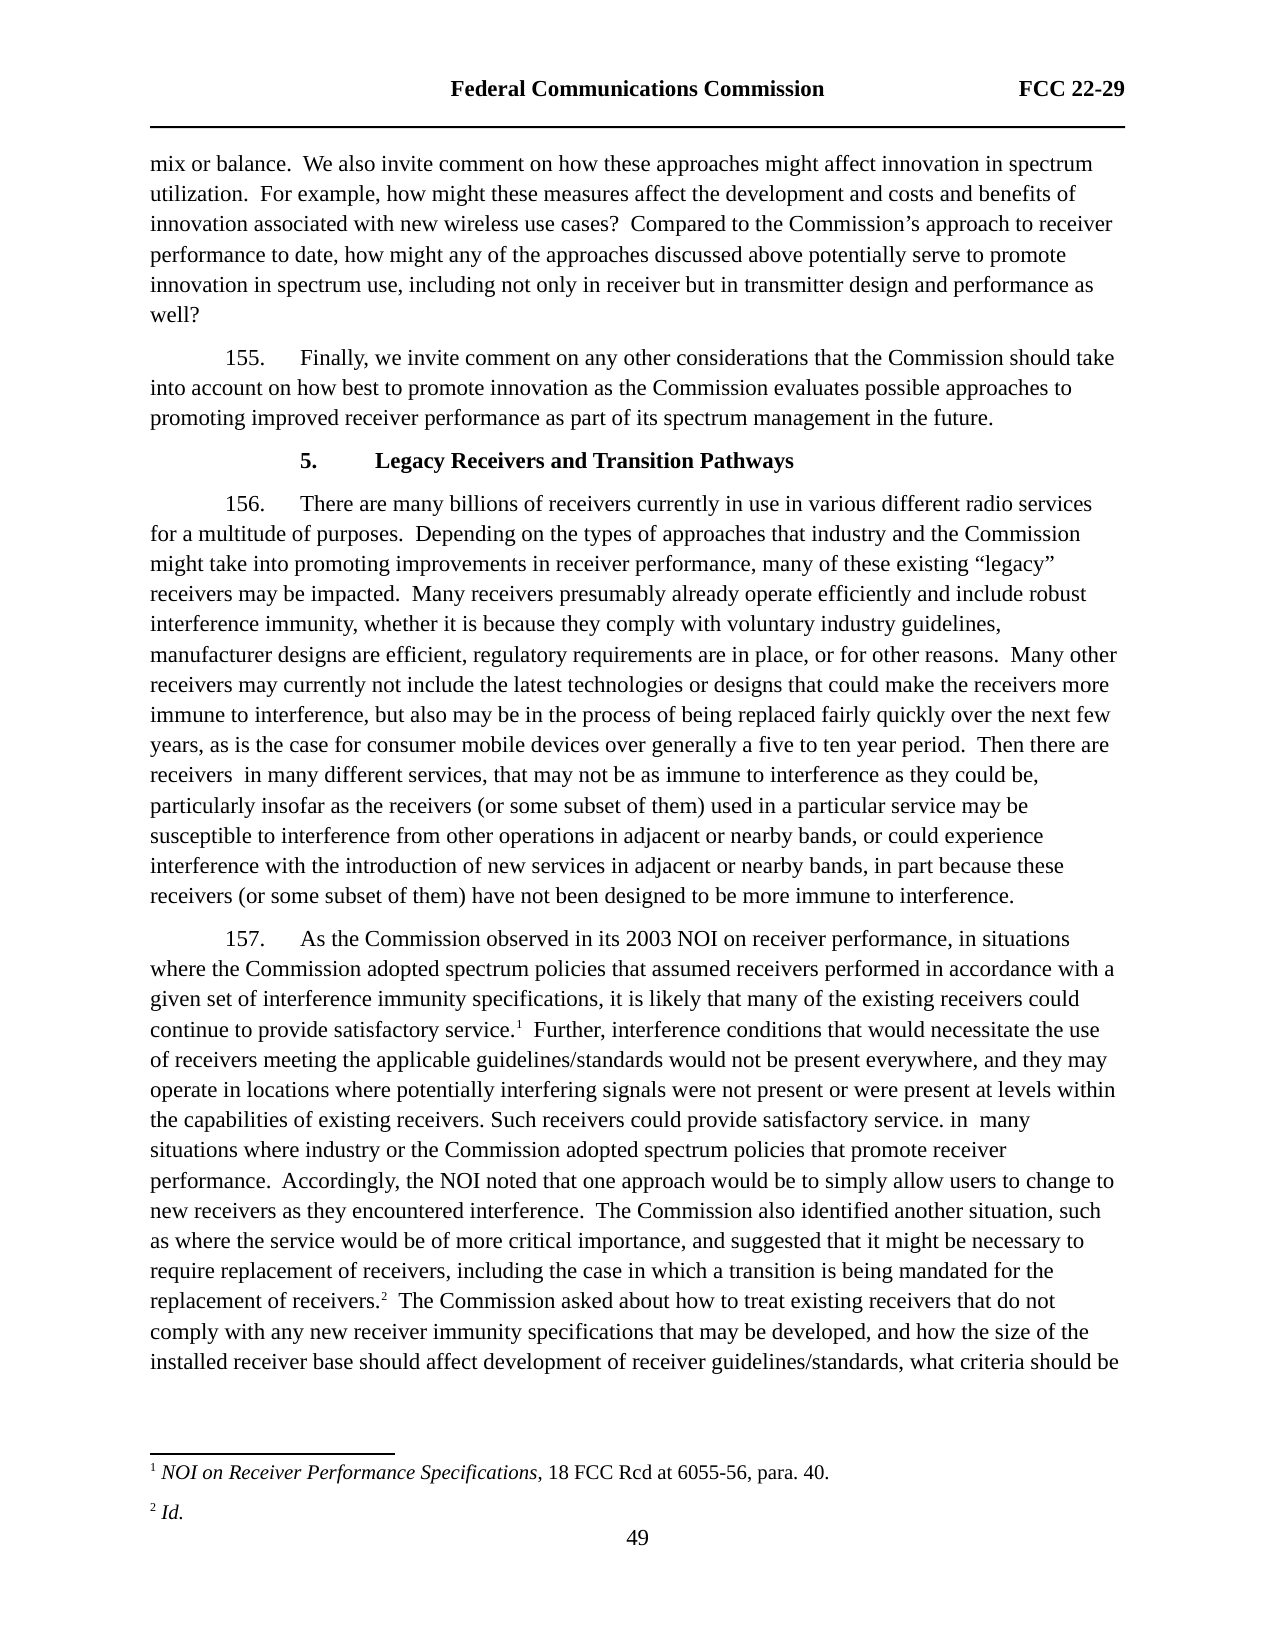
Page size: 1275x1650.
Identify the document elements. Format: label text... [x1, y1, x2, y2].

subtitle Legacy Receivers and Transition Pathways [300, 447, 1125, 473]
text There are many billions of receivers currently in use in various different radio services for a multitude of purposes. Depending on the types of approaches that industry and the Commission might take into promoting improvements in receiver performance, many of these existing “legacy” receivers may be impacted. Many receivers presumably already operate efficiently and include robust interference immunity, whether it is because they comply with voluntary industry guidelines, manufacturer designs are efficient, regulatory requirements are in place, or for other reasons. Many other receivers may currently not include the latest technologies or designs that could make the receivers more immune to interference, but also may be in the process of being replaced fairly quickly over the next few years, as is the case for consumer mobile devices over generally a five to ten year period. Then there are receivers in many different services, that may not be as immune to interference as they could be, particularly insofar as the receivers (or some subset of them) used in a particular service may be susceptible to interference from other operations in adjacent or nearby bands, or could experience interference with the introduction of new services in adjacent or nearby bands, in part because these receivers (or some subset of them) have not been designed to be more immune to interference. [150, 489, 1125, 909]
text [150, 925, 1125, 1374]
text Finally, we invite comment on any other considerations that the Commission should take into account on how best to promote innovation as the Commission evaluates possible approaches to promoting improved receiver performance as part of its spectrum management in the future. [150, 344, 1125, 431]
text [150, 150, 1125, 327]
